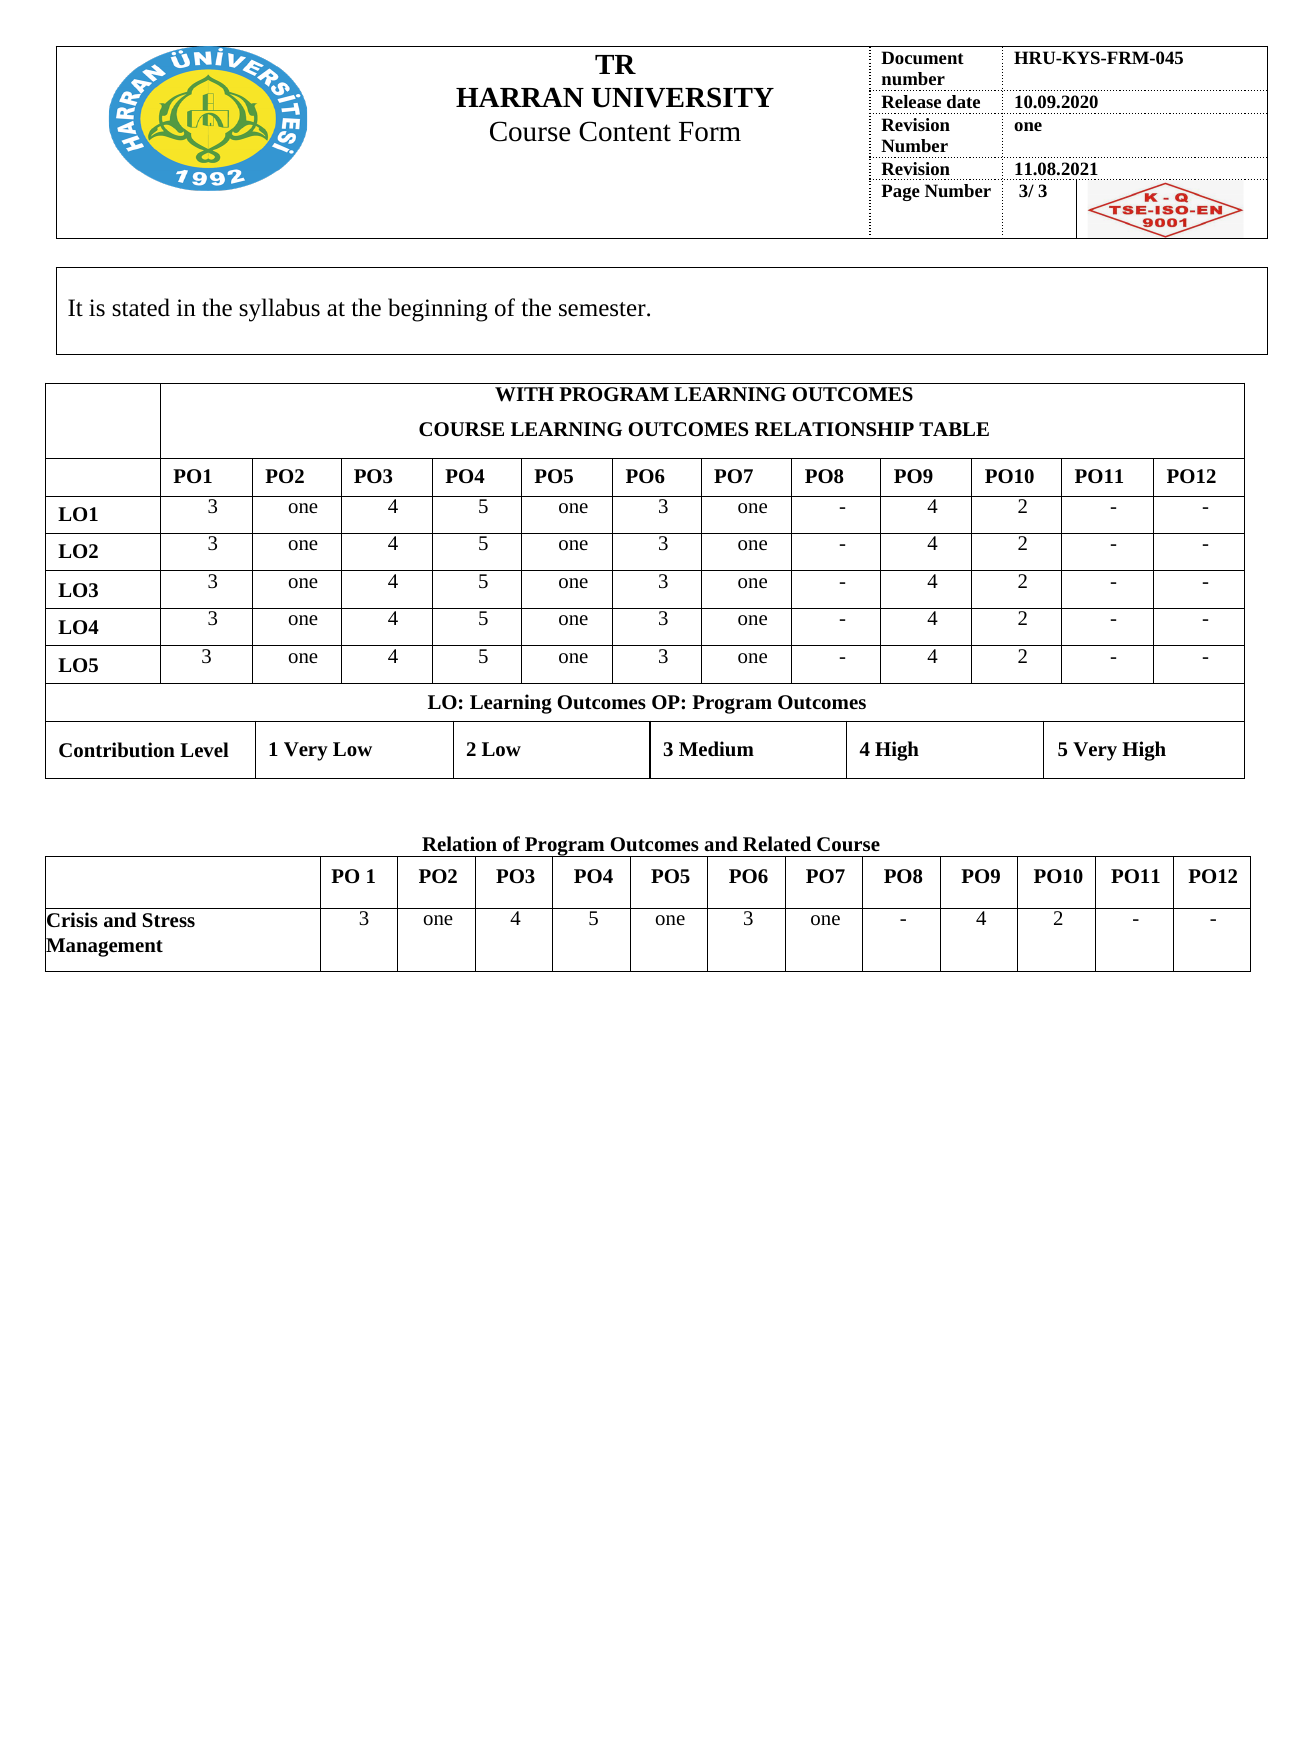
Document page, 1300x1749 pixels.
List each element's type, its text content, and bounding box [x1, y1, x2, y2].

table_cell PO9 [881, 459, 971, 496]
table_cell 5 [433, 609, 521, 645]
table_cell 4 [881, 609, 971, 645]
table_cell 3 [161, 571, 252, 608]
table_cell one [522, 646, 612, 683]
table_cell - [792, 609, 880, 645]
table_cell - [1154, 497, 1244, 533]
table_header WITH PROGRAM LEARNING OUTCOMES COURSE LEARNING OUTCOMES RELATIONSHIP TABLE [161, 384, 1244, 458]
picture [108, 46, 308, 191]
table_cell 3 [613, 646, 701, 683]
table_cell PO6 [613, 459, 701, 496]
table_cell LO4 [46, 609, 160, 645]
table_header PO7 [786, 857, 862, 907]
table_cell 3 [161, 646, 252, 683]
table_header PO8 [863, 857, 940, 907]
table_cell one [253, 571, 341, 608]
table_cell one [522, 609, 612, 645]
table_header PO2 [398, 857, 475, 907]
table_cell - [1062, 571, 1153, 608]
table_cell Crisis and Stress Management [46, 909, 320, 971]
table_cell 2 [1018, 909, 1095, 971]
table_cell 3 [613, 571, 701, 608]
table_cell PO10 [972, 459, 1061, 496]
table_cell - [1174, 909, 1250, 971]
text Relation of Program Outcomes and Related Course [315, 835, 987, 856]
table_cell - [1154, 609, 1244, 645]
table_cell one [786, 909, 862, 971]
table_cell 4 [941, 909, 1017, 971]
table_cell It is stated in the syllabus at the beginning of the semester. [57, 268, 1267, 353]
table_cell - [792, 571, 880, 608]
table_header PO9 [941, 857, 1017, 907]
table_cell 5 Very High [1044, 722, 1244, 778]
table_cell PO4 [433, 459, 521, 496]
table_cell one [398, 909, 475, 971]
table_cell one [702, 534, 791, 570]
table_cell one [253, 497, 341, 533]
table_cell PO1 [161, 459, 252, 496]
table_header PO 1 [321, 857, 397, 907]
table_cell 4 [881, 497, 971, 533]
table_cell PO8 [792, 459, 880, 496]
table_cell - [1096, 909, 1173, 971]
table_cell - [1154, 646, 1244, 683]
table_cell PO12 [1154, 459, 1244, 496]
table_cell LO2 [46, 534, 160, 570]
table_cell - [792, 534, 880, 570]
table_cell 2 [972, 571, 1061, 608]
table_cell 4 [881, 534, 971, 570]
table_cell 4 [342, 646, 432, 683]
table_cell one [702, 571, 791, 608]
table_cell 4 [342, 571, 432, 608]
table_header [46, 384, 160, 458]
table_cell 5 [433, 497, 521, 533]
table_cell 3 [613, 534, 701, 570]
table_cell 4 High [847, 722, 1043, 778]
table_cell 3 [708, 909, 785, 971]
table_cell 3 Medium [651, 722, 846, 778]
table_cell [46, 459, 160, 496]
table_header PO3 [476, 857, 552, 907]
table_cell PO3 [342, 459, 432, 496]
table_cell 2 [972, 609, 1061, 645]
table_cell 4 [881, 571, 971, 608]
table_cell - [792, 497, 880, 533]
table_cell 3 [321, 909, 397, 971]
table_cell LO1 [46, 497, 160, 533]
table_header PO11 [1096, 857, 1173, 907]
table_cell PO5 [522, 459, 612, 496]
table_cell 4 [342, 609, 432, 645]
table_cell 4 [342, 497, 432, 533]
picture [1087, 180, 1244, 238]
table_cell one [522, 571, 612, 608]
table_cell - [1154, 571, 1244, 608]
table_cell 3 [161, 534, 252, 570]
table_cell PO7 [702, 459, 791, 496]
table_cell LO3 [46, 571, 160, 608]
table_cell 2 [972, 534, 1061, 570]
table_cell PO11 [1062, 459, 1153, 496]
table_cell 3 [613, 497, 701, 533]
table_cell - [1154, 534, 1244, 570]
table_cell one [253, 646, 341, 683]
table_cell 5 [433, 571, 521, 608]
table_cell one [253, 534, 341, 570]
table_cell Contribution Level [46, 722, 255, 778]
table_header PO6 [708, 857, 785, 907]
table_cell one [702, 609, 791, 645]
table_cell - [792, 646, 880, 683]
table_cell 4 [881, 646, 971, 683]
table_cell one [522, 497, 612, 533]
table_header PO12 [1174, 857, 1250, 907]
table_cell 5 [433, 646, 521, 683]
table_header [46, 857, 320, 907]
table_cell - [1062, 609, 1153, 645]
table_cell 5 [433, 534, 521, 570]
table_cell 2 [972, 497, 1061, 533]
table_cell - [1062, 497, 1153, 533]
table_cell 3 [161, 497, 252, 533]
table_cell - [1062, 534, 1153, 570]
table_cell - [1062, 646, 1153, 683]
table_cell one [702, 497, 791, 533]
table_cell one [631, 909, 707, 971]
table_cell 1 Very Low [256, 722, 453, 778]
table_cell 3 [161, 609, 252, 645]
table_cell PO2 [253, 459, 341, 496]
table_cell - [863, 909, 940, 971]
table_header PO4 [553, 857, 630, 907]
table_cell 4 [342, 534, 432, 570]
table_header PO5 [631, 857, 707, 907]
table_cell LO5 [46, 646, 160, 683]
table_cell 2 [972, 646, 1061, 683]
table_cell one [702, 646, 791, 683]
table_cell 5 [553, 909, 630, 971]
table_cell 4 [476, 909, 552, 971]
table_cell LO: Learning Outcomes OP: Program Outcomes [46, 684, 1244, 721]
table_header PO10 [1018, 857, 1095, 907]
table_cell 3 [613, 609, 701, 645]
table_cell 2 Low [454, 722, 649, 778]
table_cell one [522, 534, 612, 570]
table_cell one [253, 609, 341, 645]
